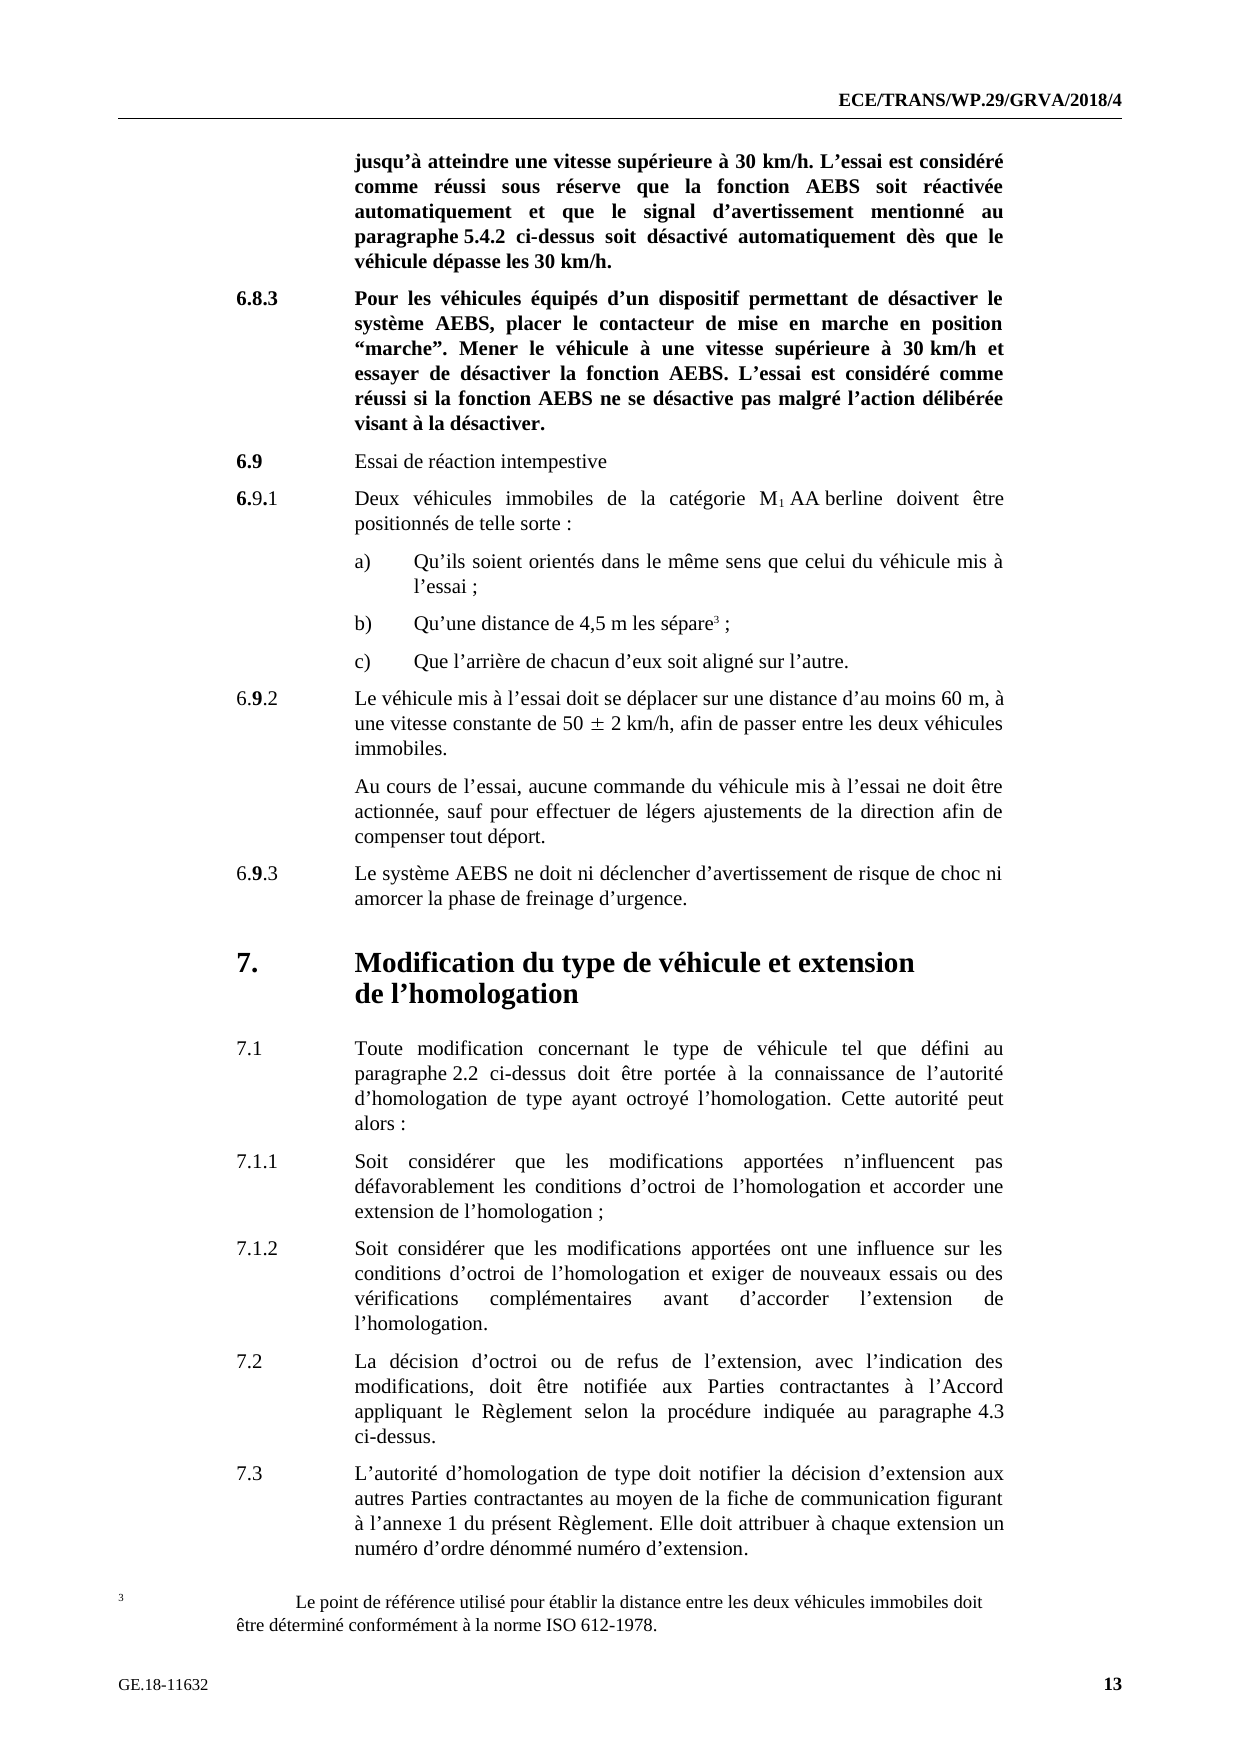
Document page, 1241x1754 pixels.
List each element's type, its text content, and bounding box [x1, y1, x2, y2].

text 7.1 Toute modification concernant le type de véhicule tel que défini au paragraphe 2.2 ci-dessus doit être portée à la connaissance de l’autorité d’homologation de type ayant octroyé l’homologation. Cette autorité peut alors : [236, 1035, 1004, 1135]
text 6.9.2 Le véhicule mis à l’essai doit se déplacer sur une distance d’au moins 60 m, à une vitesse constante de 50 2 km/h, afin de passer entre les deux véhicules immobiles. [236, 685, 1004, 760]
text b) Qu’une distance de 4,5 m les sépare ; [354, 610, 1004, 635]
text c) Que l’arrière de chacun d’eux soit aligné sur l’autre. [354, 648, 1004, 673]
text 6.9 Essai de réaction intempestive [236, 448, 1004, 473]
text 7.1.2 Soit considérer que les modifications apportées ont une influence sur les conditions d’octroi de l’homologation et exiger de nouveaux essais ou des vérifications complémentaires avant d’accorder l’extension de l’homologation. [236, 1235, 1004, 1335]
text 7.2 La décision d’octroi ou de refus de l’extension, avec l’indication des modifications, doit être notifiée aux Parties contractantes à l’Accord appliquant le Règlement selon la procédure indiquée au paragraphe 4.3 ci-dessus. [236, 1348, 1004, 1448]
text 6.9.3 Le système AEBS ne doit ni déclencher d’avertissement de risque de choc ni amorcer la phase de freinage d’urgence. [236, 860, 1004, 910]
text 6.8.3 Pour les véhicules équipés d’un dispositif permettant de désactiver le système AEBS, placer le contacteur de mise en marche en position “marche”. Mener le véhicule à une vitesse supérieure à 30 km/h et essayer de désactiver la fonction AEBS. L’essai est considéré comme réussi si la fonction AEBS ne se désactive pas malgré l’action délibérée visant à la désactiver. [236, 285, 1004, 435]
text a) Qu’ils soient orientés dans le même sens que celui du véhicule mis à l’essai ; [354, 548, 1004, 598]
text 7.3 L’autorité d’homologation de type doit notifier la décision d’extension aux autres Parties contractantes au moyen de la fiche de communication figurant à l’annexe 1 du présent Règlement. Elle doit attribuer à chaque extension un numéro d’ordre dénommé numéro d’extension. [236, 1460, 1004, 1560]
text 6.9.1 Deux véhicules immobiles de la catégorie M1 AA berline doivent être positionnés de telle sorte : [236, 485, 1004, 535]
text 7. Modification du type de véhicule et extension de l’homologation [236, 948, 1004, 1010]
text 7.1.1 Soit considérer que les modifications apportées n’influencent pas défavorablement les conditions d’octroi de l’homologation et accorder une extension de l’homologation ; [236, 1148, 1004, 1223]
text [236, 148, 1004, 273]
text Au cours de l’essai, aucune commande du véhicule mis à l’essai ne doit être actionnée, sauf pour effectuer de légers ajustements de la direction afin de compenser tout déport. [354, 773, 1004, 848]
